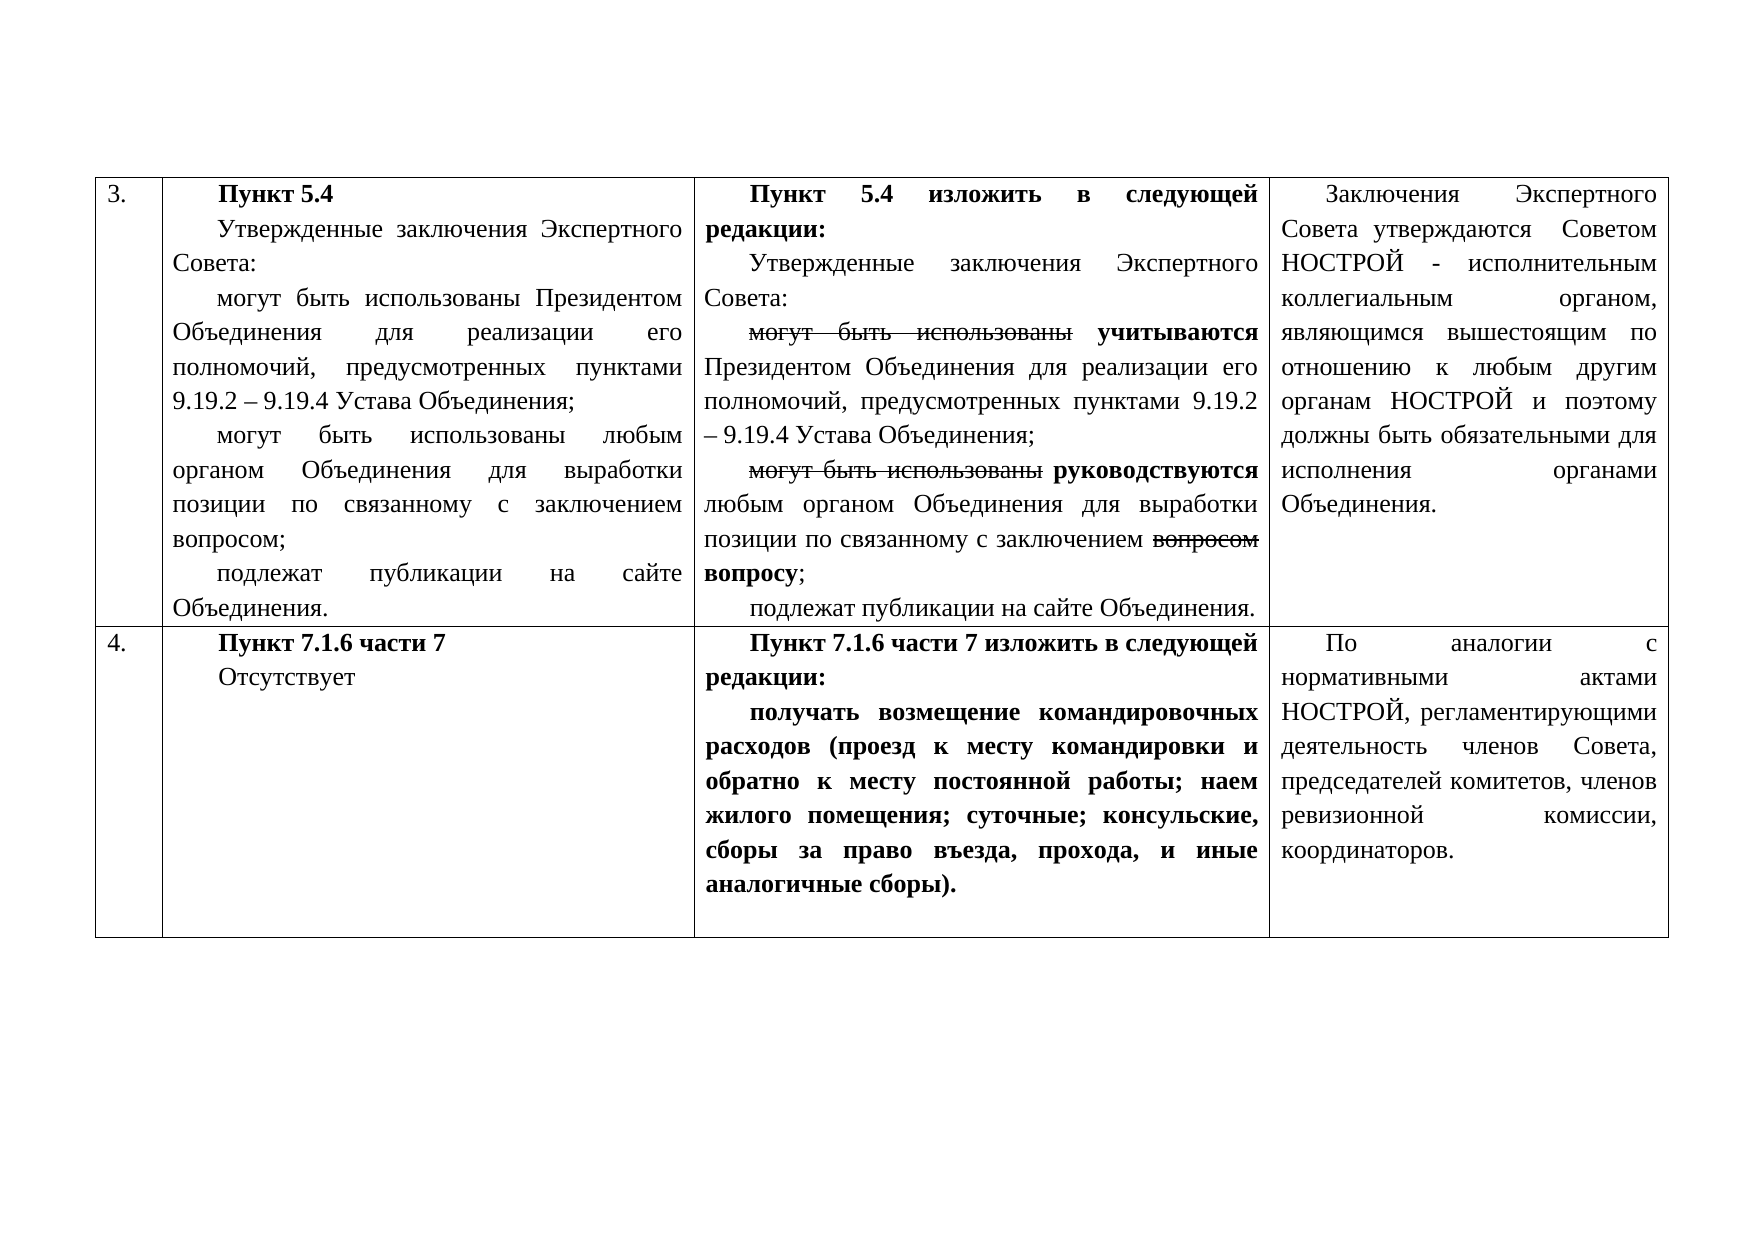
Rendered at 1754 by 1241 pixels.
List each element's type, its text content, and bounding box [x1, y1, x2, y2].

table_cell 3. [96, 178, 162, 626]
table_cell Пункт 5.4 изложить в следующей редакции: Утвержденные заключения Экспертного Совета: могут быть использованы учитываются Президентом Объединения для реализации его полномочий, предусмотренных пунктами 9.19.2 – 9.19.4 Устава Объединения; могут быть использованы руководствуются любым органом Объединения для выработки позиции по связанному с заключением вопросом вопросу; подлежат публикации на сайте Объединения. [695, 178, 1269, 626]
table_cell Пункт 5.4 Утвержденные заключения Экспертного Совета: могут быть использованы Президентом Объединения для реализации его полномочий, предусмотренных пунктами 9.19.2 – 9.19.4 Устава Объединения; могут быть использованы любым органом Объединения для выработки позиции по связанному с заключением вопросом; подлежат публикации на сайте Объединения. [163, 178, 694, 626]
table_cell 4. [96, 627, 162, 937]
table_cell По аналогии с нормативными актами НОСТРОЙ, регламентирующими деятельность членов Совета, председателей комитетов, членов ревизионной комиссии, координаторов. [1270, 627, 1668, 937]
table_cell Пункт 7.1.6 части 7 Отсутствует [163, 627, 694, 937]
table_cell Заключения Экспертного Совета утверждаются Советом НОСТРОЙ - исполнительным коллегиальным органом, являющимся вышестоящим по отношению к любым другим органам НОСТРОЙ и поэтому должны быть обязательными для исполнения органами Объединения. [1270, 178, 1668, 626]
table_cell Пункт 7.1.6 части 7 изложить в следующей редакции: получать возмещение командировочных расходов (проезд к месту командировки и обратно к месту постоянной работы; наем жилого помещения; суточные; консульские, сборы за право въезда, прохода, и иные аналогичные сборы). [695, 627, 1269, 937]
